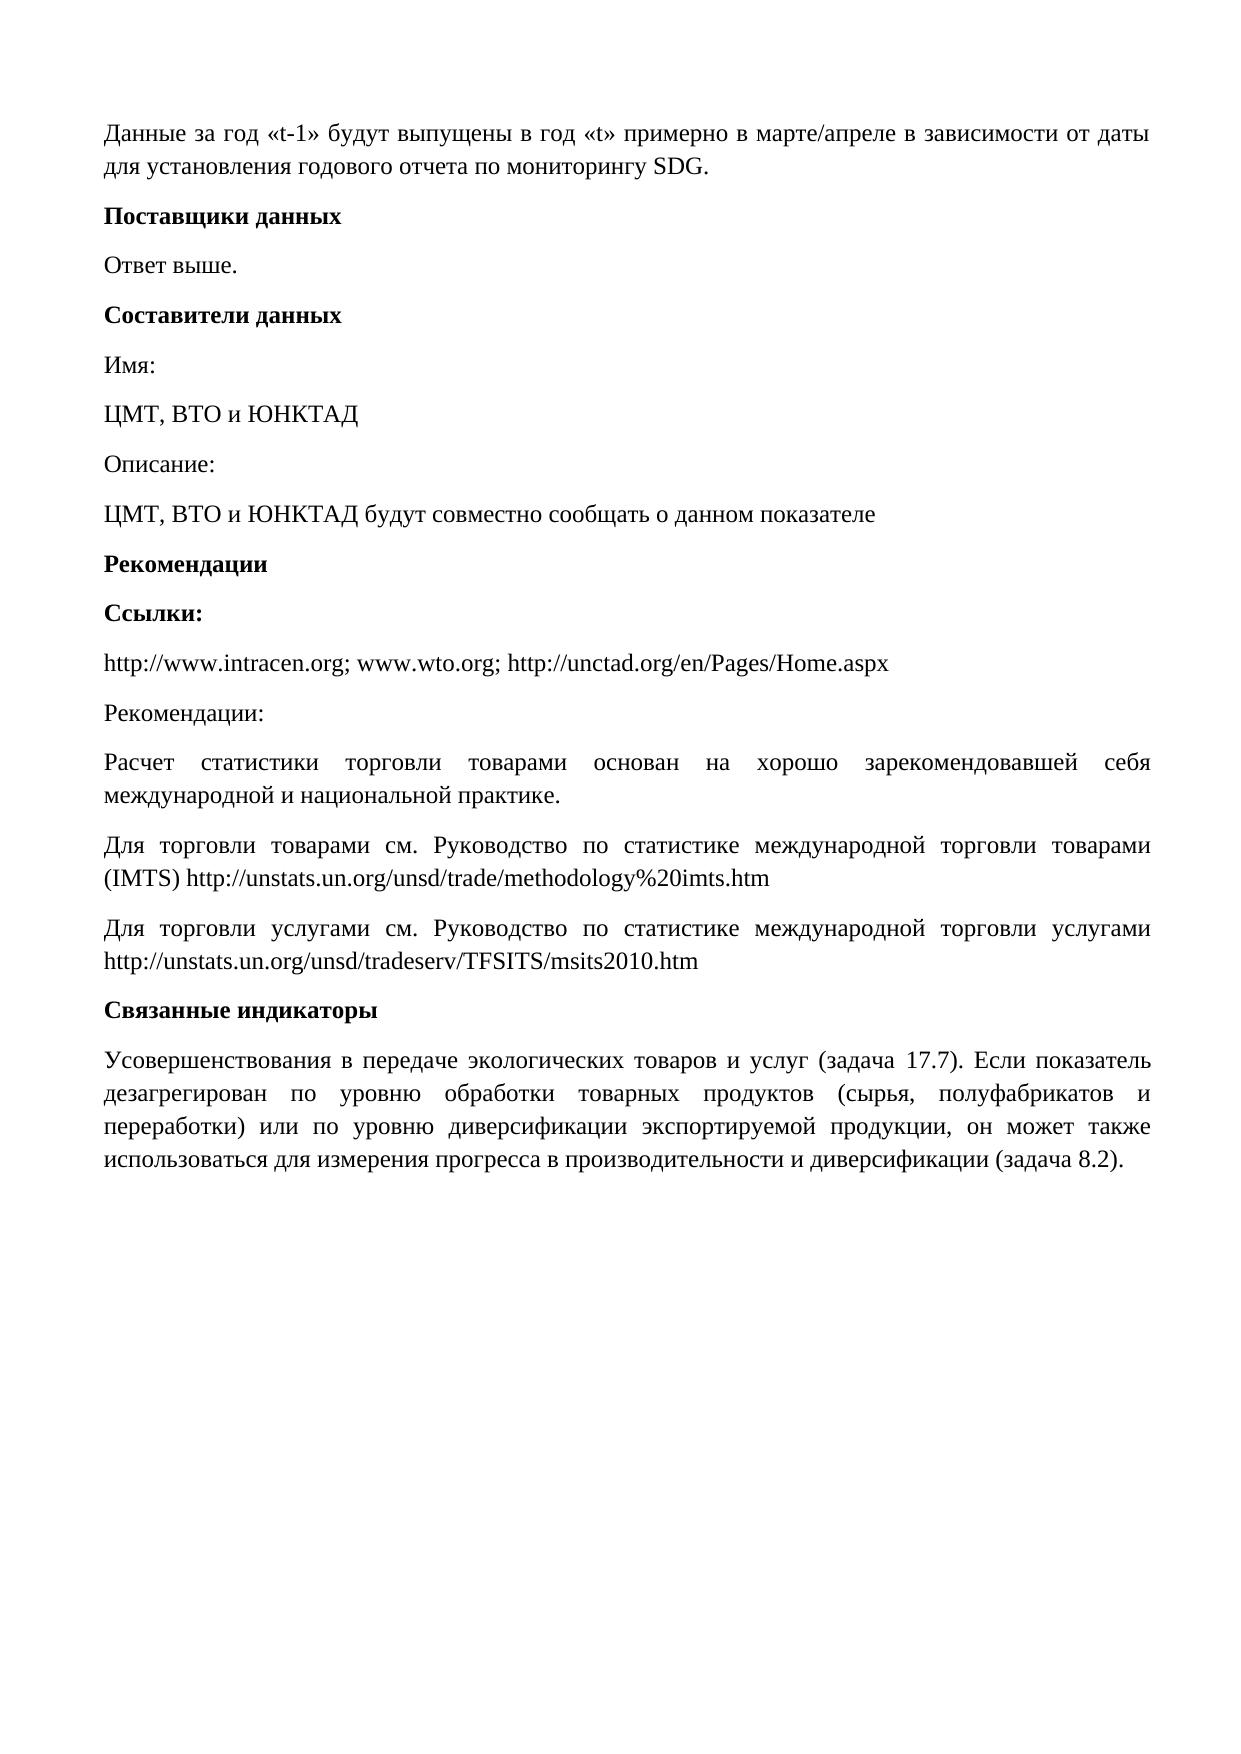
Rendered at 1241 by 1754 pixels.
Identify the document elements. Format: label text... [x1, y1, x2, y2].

text http://www.intracen.org; www.wto.org; http://unctad.org/en/Pages/Home.aspx [103, 648, 1152, 677]
text Данные за год «t-1» будут выпущены в год «t» примерно в марте/апреле в зависимости от даты для установления годового отчета по мониторингу SDG. [103, 118, 1152, 180]
text Усовершенствования в передаче экологических товаров и услуг (задача 17.7). Если показатель дезагрегирован по уровню обработки товарных продуктов (сырья, полуфабрикатов и переработки) или по уровню диверсификации экспортируемой продукции, он может также использоваться для измерения прогресса в производительности и диверсификации (задача 8.2). [103, 1045, 1152, 1173]
text Поставщики данных [103, 201, 1152, 229]
text Описание: [103, 449, 1152, 478]
text Для торговли услугами см. Руководство по статистике международной торговли услугами http://unstats.un.org/unsd/tradeserv/TFSITS/msits2010.htm [103, 913, 1152, 974]
text ЦМТ, ВТО и ЮНКТАД будут совместно сообщать о данном показателе [103, 499, 1152, 528]
text Рекомендации [103, 549, 1152, 577]
text Имя: [103, 350, 1152, 379]
text ЦМТ, ВТО и ЮНКТАД [103, 399, 1152, 428]
text Ссылки: [103, 598, 1152, 627]
text Ответ выше. [103, 251, 1152, 279]
text Рекомендации: [103, 698, 1152, 726]
text Для торговли товарами см. Руководство по статистике международной торговли товарами (IMTS) http://unstats.un.org/unsd/trade/methodology%20imts.htm [103, 830, 1152, 892]
text Составители данных [103, 300, 1152, 329]
text Связанные индикаторы [103, 996, 1152, 1024]
text Расчет статистики торговли товарами основан на хорошо зарекомендовавшей себя международной и национальной практике. [103, 747, 1152, 809]
